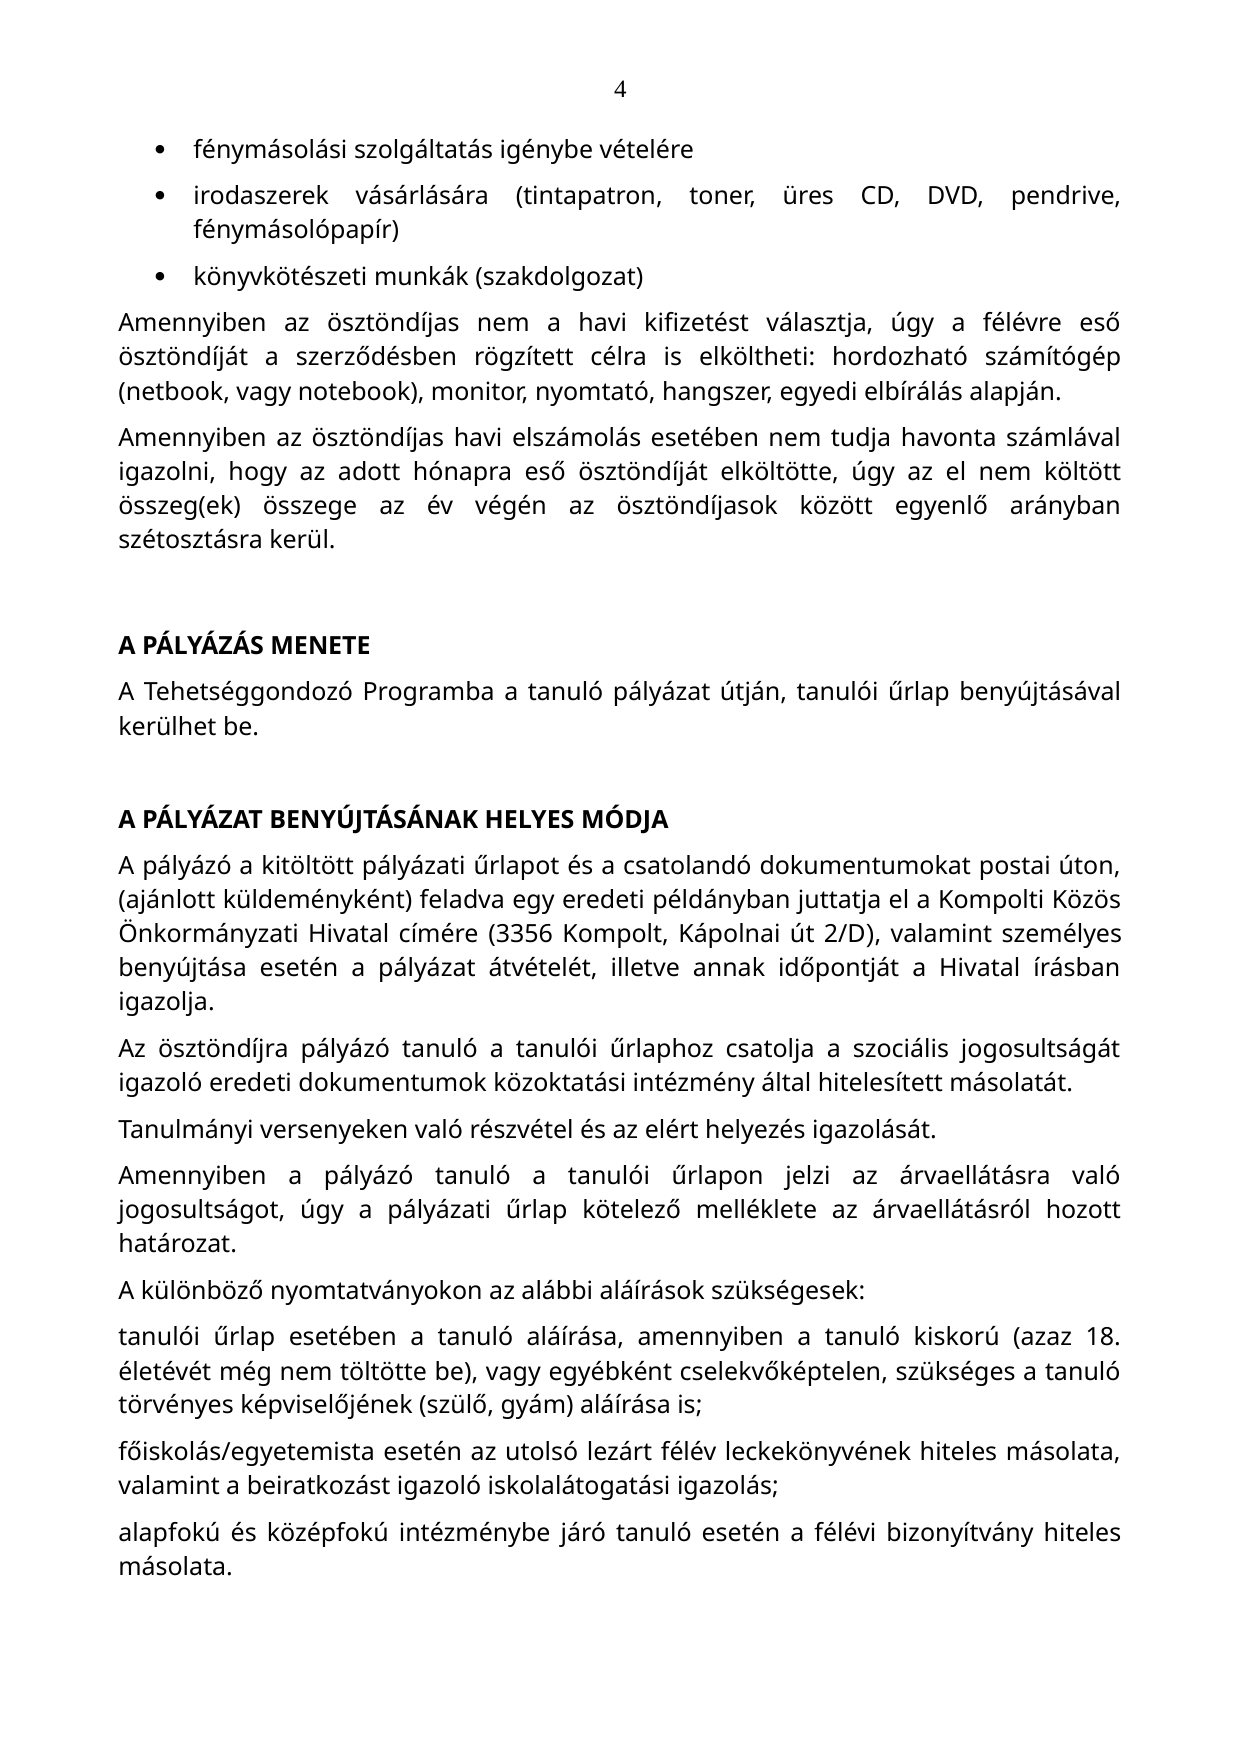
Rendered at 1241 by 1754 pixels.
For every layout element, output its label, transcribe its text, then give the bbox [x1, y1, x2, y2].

text Amennyiben az ösztöndíjas nem a havi kifizetést választja, úgy a félévre eső ösztöndíját a szerződésben rögzített célra is elköltheti: hordozható számítógép (netbook, vagy notebook), monitor, nyomtató, hangszer, egyedi elbírálás alapján. [118, 305, 1122, 407]
text Tanulmányi versenyeken való részvétel és az elért helyezés igazolását. [118, 1111, 1122, 1145]
text A pályázó a kitöltött pályázati űrlapot és a csatolandó dokumentumokat postai úton, (ajánlott küldeményként) feladva egy eredeti példányban juttatja el a Kompolti Közös Önkormányzati Hivatal címére (3356 Kompolt, Kápolnai út 2/D), valamint személyes benyújtása esetén a pályázat átvételét, illetve annak időpontját a Hivatal írásban igazolja. [118, 848, 1122, 1018]
text főiskolás/egyetemista esetén az utolsó lezárt félév leckekönyvének hiteles másolata, valamint a beiratkozást igazoló iskolalátogatási igazolás; [118, 1434, 1122, 1502]
text tanulói űrlap esetében a tanuló aláírása, amennyiben a tanuló kiskorú (azaz 18. életévét még nem töltötte be), vagy egyébként cselekvőképtelen, szükséges a tanuló törvényes képviselőjének (szülő, gyám) aláírása is; [118, 1319, 1122, 1421]
text Az ösztöndíjra pályázó tanuló a tanulói űrlaphoz csatolja a szociális jogosultságát igazoló eredeti dokumentumok közoktatási intézmény által hitelesített másolatát. [118, 1031, 1122, 1099]
text alapfokú és középfokú intézménybe járó tanuló esetén a félévi bizonyítvány hiteles másolata. [118, 1514, 1122, 1582]
text A PÁLYÁZAT BENYÚJTÁSÁNAK HELYES MÓDJA [118, 801, 1122, 835]
text A különböző nyomtatványokon az alábbi aláírások szükségesek: [118, 1272, 1122, 1307]
text Amennyiben az ösztöndíjas havi elszámolás esetében nem tudja havonta számlával igazolni, hogy az adott hónapra eső ösztöndíját elköltötte, úgy az el nem költött összeg(ek) összege az év végén az ösztöndíjasok között egyenlő arányban szétosztásra kerül. [118, 420, 1122, 556]
list irodaszerek vásárlására (tintapatron, toner, üres CD, DVD, pendrive, fénymásolópapír) [156, 178, 1122, 246]
text A Tehetséggondozó Programba a tanuló pályázat útján, tanulói űrlap benyújtásával kerülhet be. [118, 674, 1122, 742]
list fénymásolási szolgáltatás igénybe vételére [156, 131, 1122, 165]
text A PÁLYÁZÁS MENETE [118, 627, 1122, 662]
list könyvkötészeti munkák (szakdolgozat) [156, 258, 1122, 292]
text Amennyiben a pályázó tanuló a tanulói űrlapon jelzi az árvaellátásra való jogosultságot, úgy a pályázati űrlap kötelező melléklete az árvaellátásról hozott határozat. [118, 1158, 1122, 1260]
